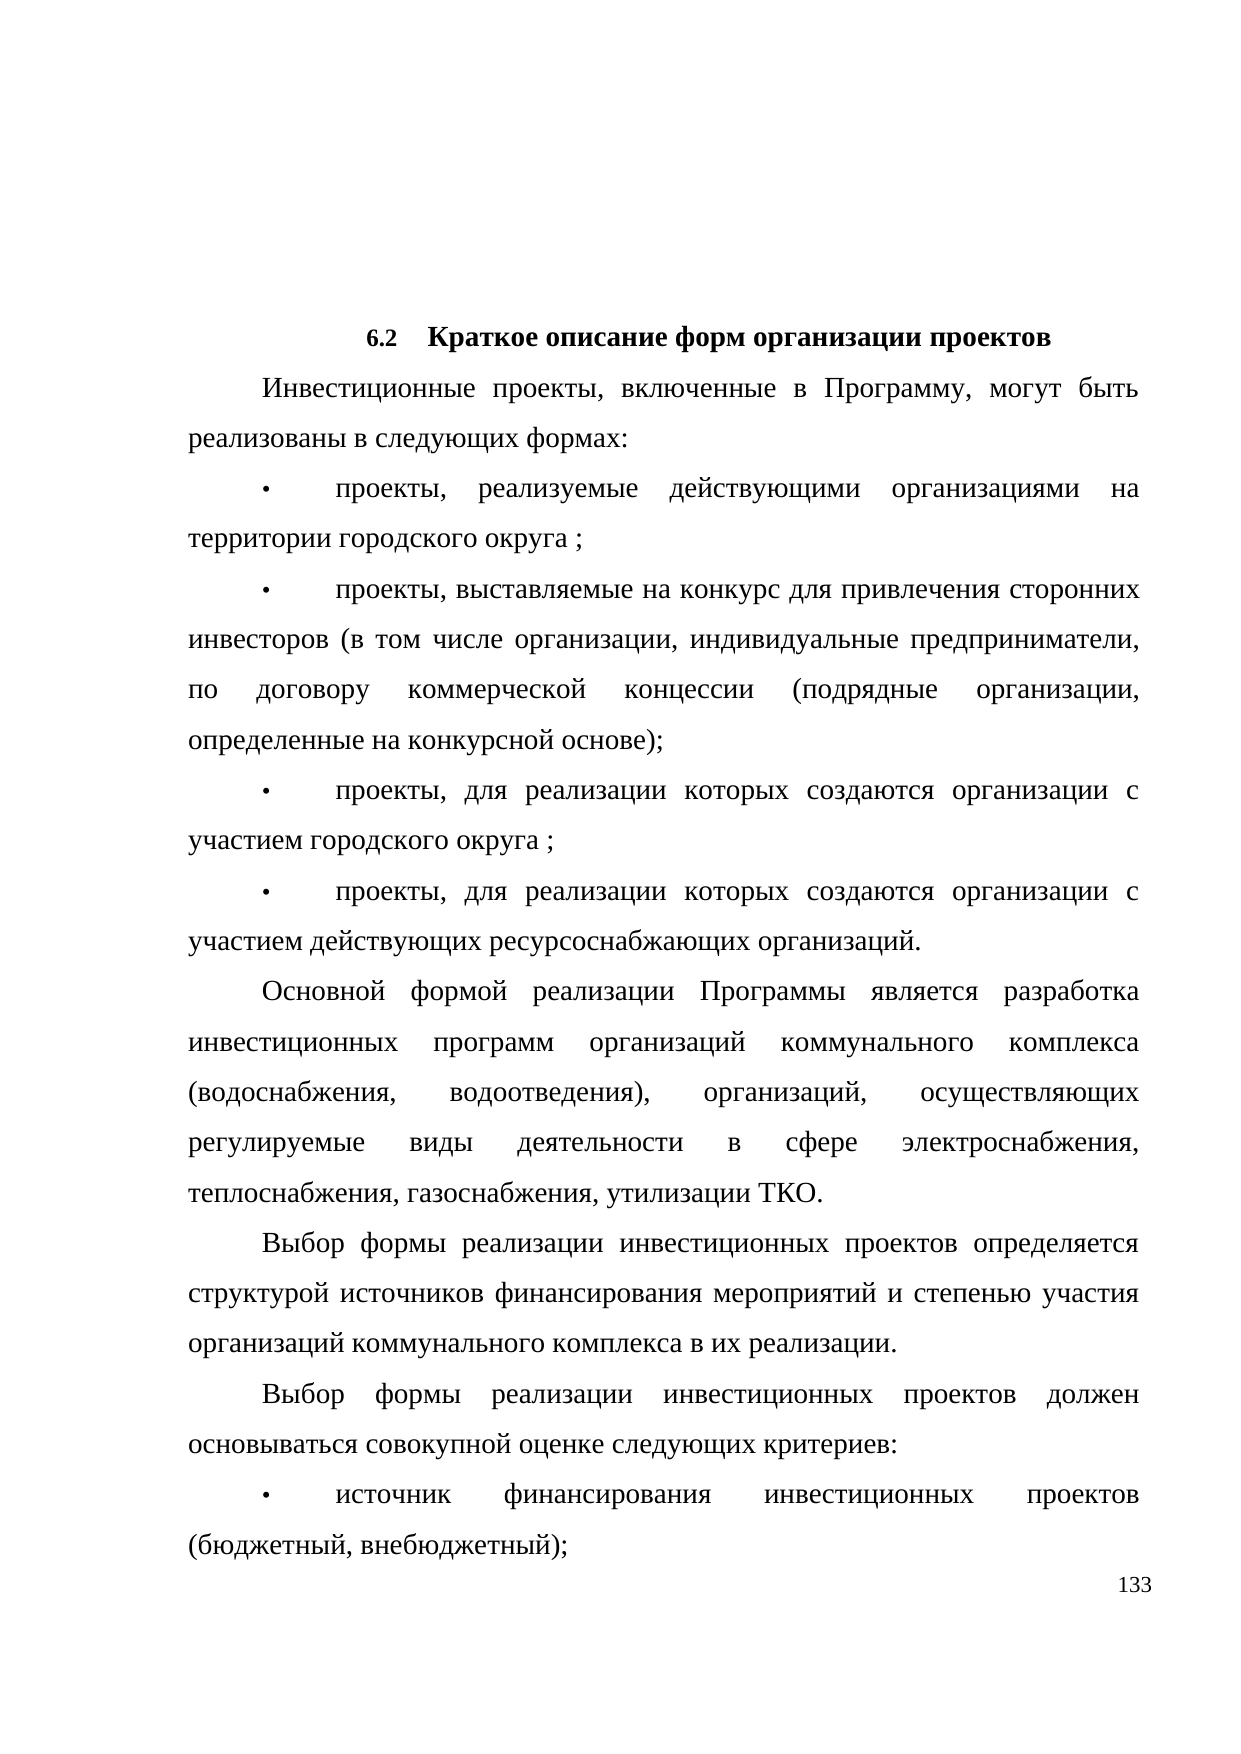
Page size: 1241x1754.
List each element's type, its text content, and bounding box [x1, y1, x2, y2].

list источник финансирования инвестиционных проектов (бюджетный, внебюджетный); [188, 1477, 1140, 1560]
text Инвестиционные проекты, включенные в Программу, могут быть реализованы в следующих формах: [188, 370, 1140, 453]
list проекты, для реализации которых создаются организации с участием городского округа ; [188, 772, 1140, 856]
list проекты, для реализации которых создаются организации с участием действующих ресурсоснабжающих организаций. [188, 873, 1140, 957]
text Выбор формы реализации инвестиционных проектов определяется структурой источников финансирования мероприятий и степенью участия организаций коммунального комплекса в их реализации. [188, 1225, 1140, 1359]
list проекты, реализуемые действующими организациями на территории городского округа ; [188, 470, 1140, 554]
subtitle Краткое описание форм организации проектов [192, 319, 1152, 353]
text Выбор формы реализации инвестиционных проектов должен основываться совокупной оценке следующих критериев: [188, 1376, 1140, 1460]
text Основной формой реализации Программы является разработка инвестиционных программ организаций коммунального комплекса (водоснабжения, водоотведения), организаций, осуществляющих регулируемые виды деятельности в сфере электроснабжения, теплоснабжения, газоснабжения, утилизации ТКО. [188, 973, 1140, 1208]
list проекты, выставляемые на конкурс для привлечения сторонних инвесторов (в том числе организации, индивидуальные предприниматели, по договору коммерческой концессии (подрядные организации, определенные на конкурсной основе); [188, 571, 1141, 755]
